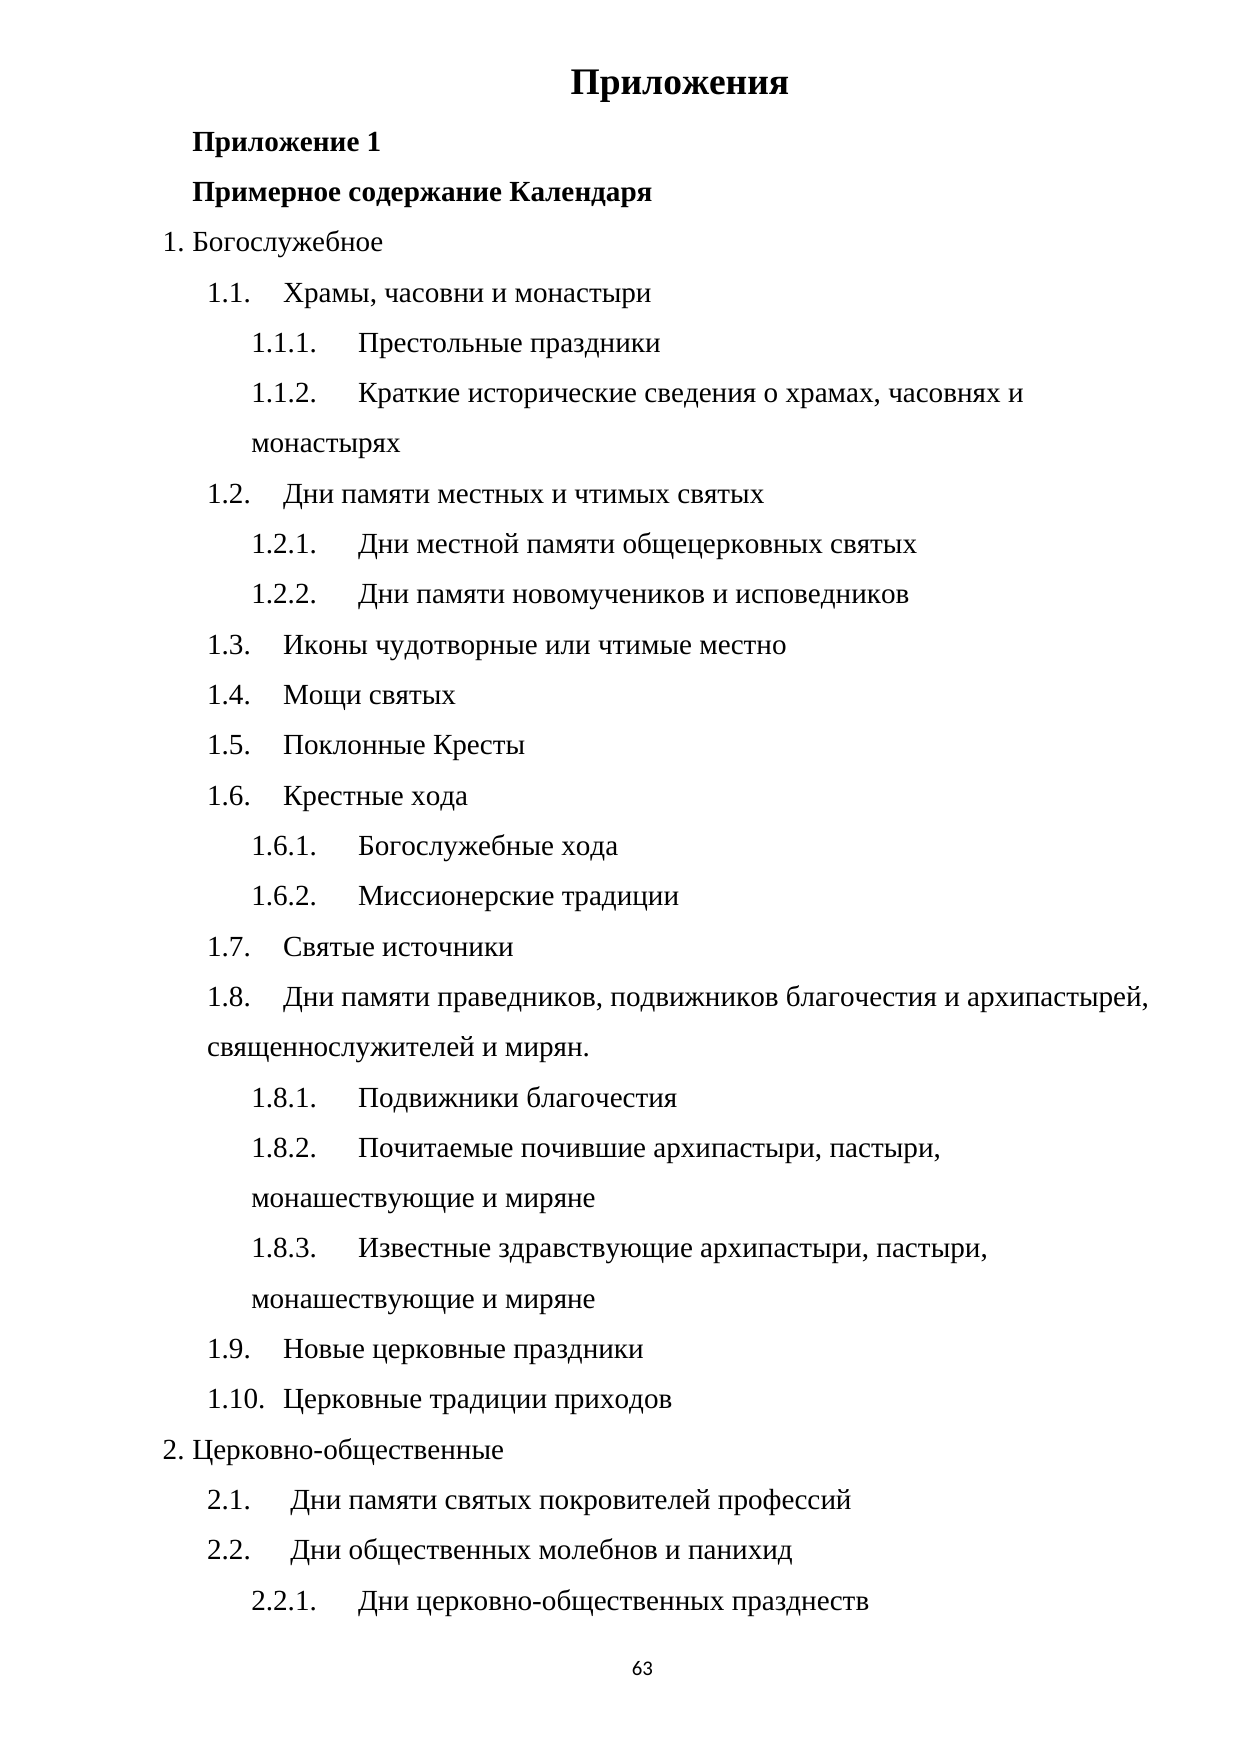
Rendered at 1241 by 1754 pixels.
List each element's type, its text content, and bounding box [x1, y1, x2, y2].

list Дни общественных молебнов и панихид [207, 1532, 1152, 1566]
text Приложение 1 [192, 124, 1152, 157]
list Почитаемые почившие архипастыри, пастыри, монашествующие и миряне [251, 1130, 1152, 1214]
list Престольные праздники [251, 325, 1152, 358]
list Церковные традиции приходов [207, 1382, 1152, 1415]
list Дни церковно-общественных празднеств [251, 1583, 1152, 1616]
list Дни памяти праведников, подвижников благочестия и архипастырей, священнослужителей и мирян. [207, 979, 1152, 1063]
list Богослужебные хода [251, 828, 1152, 862]
text Примерное содержание Календаря [192, 174, 1152, 208]
list Новые церковные праздники [207, 1331, 1152, 1365]
list Богослужебное [162, 224, 1152, 258]
list Мощи святых [207, 677, 1152, 711]
list Святые источники [207, 929, 1152, 962]
list Крестные хода [207, 778, 1152, 811]
list Миссионерские традиции [251, 878, 1152, 912]
list Краткие исторические сведения о храмах, часовнях и монастырях [251, 375, 1152, 459]
list Иконы чудотворные или чтимые местно [207, 627, 1152, 660]
list Дни местной памяти общецерковных святых [251, 526, 1152, 560]
list Дни памяти местных и чтимых святых [207, 476, 1152, 509]
list Дни памяти святых покровителей профессий [207, 1482, 1152, 1516]
list Поклонные Кресты [207, 727, 1152, 761]
list Церковно-общественные [162, 1432, 1152, 1465]
list Храмы, часовни и монастыри [207, 275, 1152, 308]
list Подвижники благочестия [251, 1080, 1152, 1113]
list Дни памяти новомучеников и исповедников [251, 577, 1152, 610]
text Приложения [208, 59, 1152, 102]
list Известные здравствующие архипастыри, пастыри, монашествующие и миряне [251, 1231, 1152, 1314]
